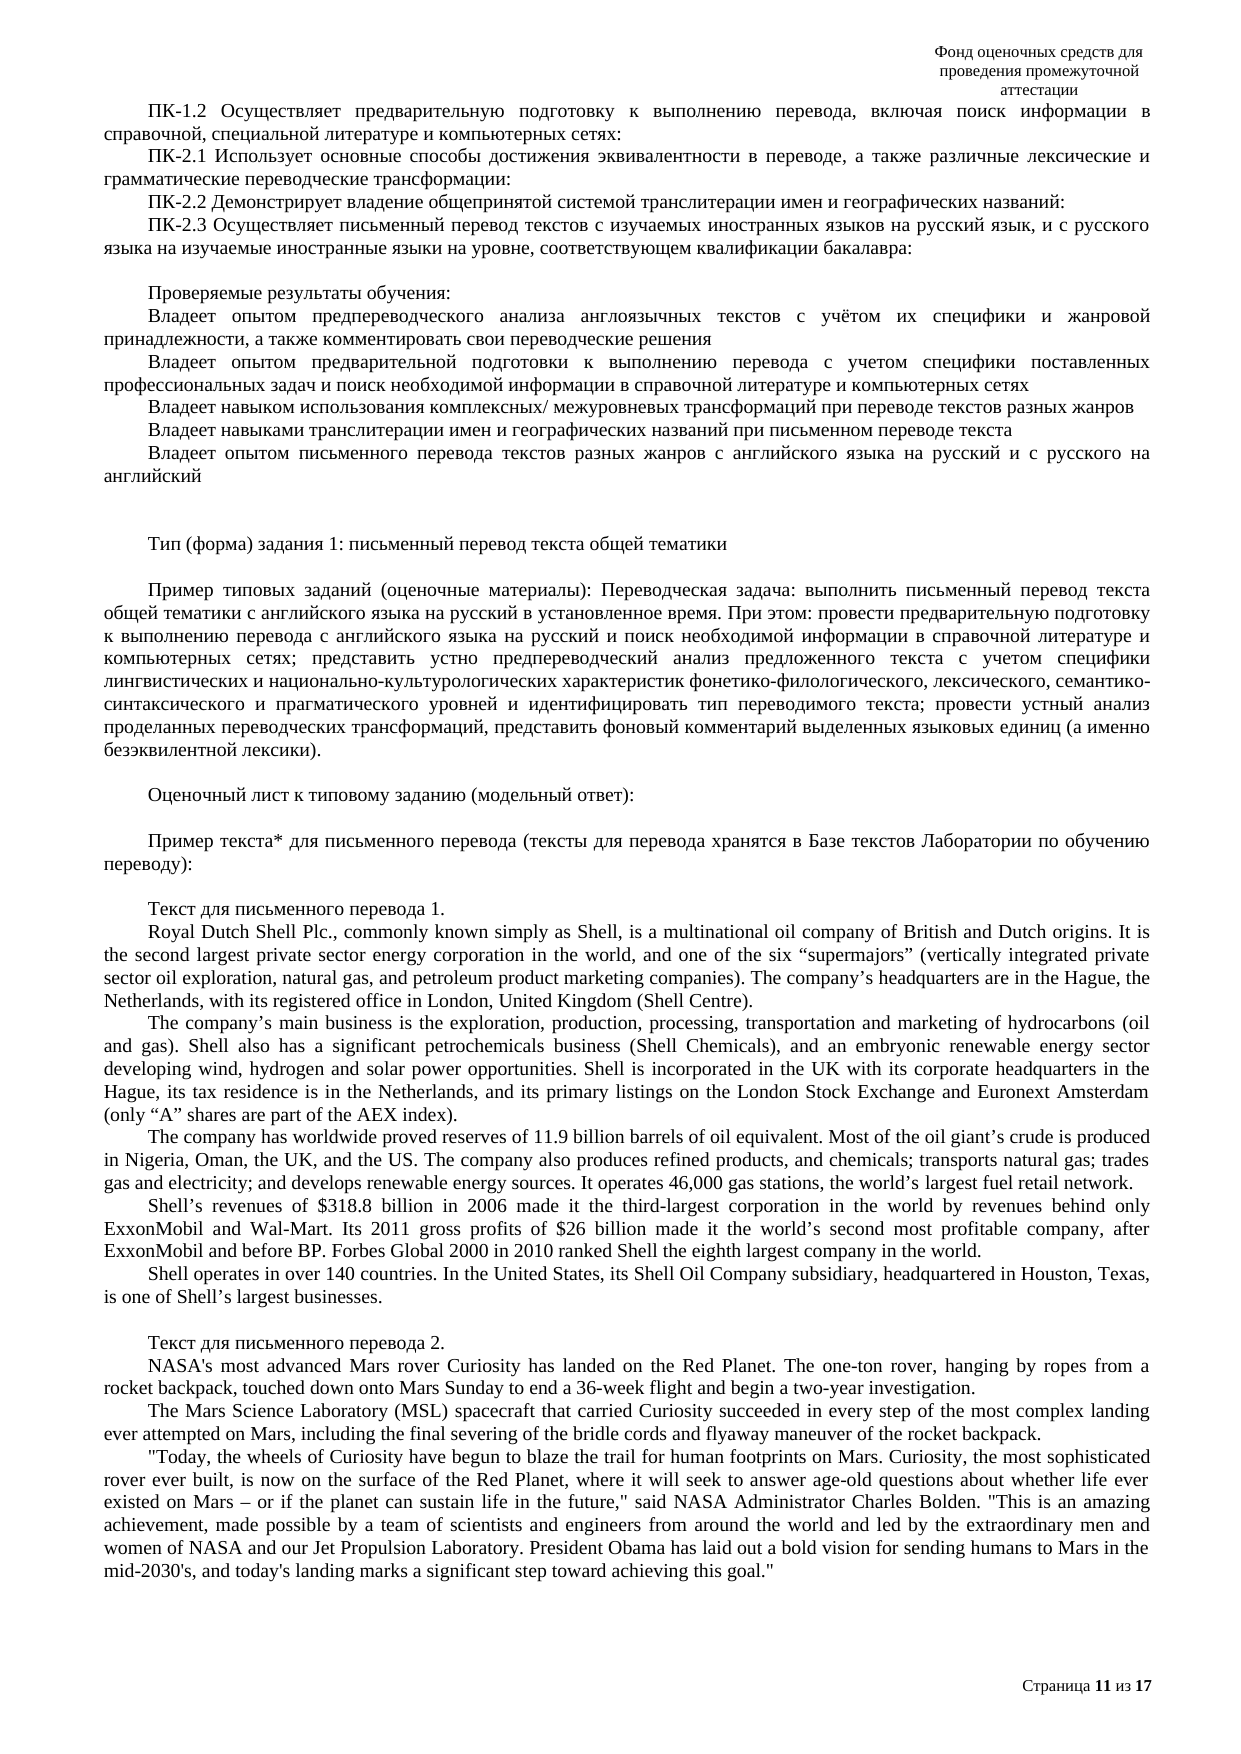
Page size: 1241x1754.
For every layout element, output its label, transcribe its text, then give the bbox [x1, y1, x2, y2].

text Владеет навыками транслитерации имен и географических названий при письменном переводе текста [103, 418, 1152, 441]
text ПК-2.1 Использует основные способы достижения эквивалентности в переводе, а также различные лексические и грамматические переводческие трансформации: [103, 144, 1152, 190]
text Владеет опытом письменного перевода текстов разных жанров с английского языка на русский и с русского на английский [103, 441, 1152, 487]
text ПК-2.2 Демонстрирует владение общепринятой системой транслитерации имен и географических названий: [103, 190, 1152, 213]
text Текст для письменного перевода 2. [103, 1331, 1152, 1353]
text Пример текста* для письменного перевода (тексты для перевода хранятся в Базе текстов Лаборатории по обучению переводу): [103, 829, 1152, 874]
text Владеет навыком использования комплексных/ межуровневых трансформаций при переводе текстов разных жанров [103, 395, 1152, 418]
text Royal Dutch Shell Plc., commonly known simply as Shell, is a multinational oil company of British and Dutch origins. It is the second largest private sector energy corporation in the world, and one of the six “supermajors” (vertically integrated private sector oil exploration, natural gas, and petroleum product marketing companies). The company’s headquarters are in the Hague, the Netherlands, with its registered office in London, United Kingdom (Shell Centre). [103, 920, 1152, 1011]
text ПК-1.2 Осуществляет предварительную подготовку к выполнению перевода, включая поиск информации в справочной, специальной литературе и компьютерных сетях: [103, 99, 1152, 144]
text "Today, the wheels of Curiosity have begun to blaze the trail for human footprints on Mars. Curiosity, the most sophisticated rover ever built, is now on the surface of the Red Planet, where it will seek to answer age-old questions about whether life ever existed on Mars – or if the planet can sustain life in the future," said NASA Administrator Charles Bolden. "This is an amazing achievement, made possible by a team of scientists and engineers from around the world and led by the extraordinary men and women of NASA and our Jet Propulsion Laboratory. President Obama has laid out a bold vision for sending humans to Mars in the mid-2030's, and today's landing marks a significant step toward achieving this goal." [103, 1445, 1152, 1582]
text Оценочный лист к типовому заданию (модельный ответ): [103, 783, 1152, 806]
text The Mars Science Laboratory (MSL) spacecraft that carried Curiosity succeeded in every step of the most complex landing ever attempted on Mars, including the final severing of the bridle cords and flyaway maneuver of the rocket backpack. [103, 1399, 1152, 1445]
text Shell operates in over 140 countries. In the United States, its Shell Oil Company subsidiary, headquartered in Houston, Texas, is one of Shell’s largest businesses. [103, 1262, 1152, 1308]
text ПК-2.3 Осуществляет письменный перевод текстов с изучаемых иностранных языков на русский язык, и с русского языка на изучаемые иностранные языки на уровне, соответствующем квалификации бакалавра: [103, 213, 1152, 258]
text Владеет опытом предпереводческого анализа англоязычных текстов с учётом их специфики и жанровой принадлежности, а также комментировать свои переводческие решения [103, 304, 1152, 350]
text The company’s main business is the exploration, production, processing, transportation and marketing of hydrocarbons (oil and gas). Shell also has a significant petrochemicals business (Shell Chemicals), and an embryonic renewable energy sector developing wind, hydrogen and solar power opportunities. Shell is incorporated in the UK with its corporate headquarters in the Hague, its tax residence is in the Netherlands, and its primary listings on the London Stock Exchange and Euronext Amsterdam (only “A” shares are part of the AEX index). [103, 1011, 1152, 1125]
text The company has worldwide proved reserves of 11.9 billion barrels of oil equivalent. Most of the oil giant’s crude is produced in Nigeria, Oman, the UK, and the US. The company also produces refined products, and chemicals; transports natural gas; trades gas and electricity; and develops renewable energy sources. It operates 46,000 gas stations, the world’s largest fuel retail network. [103, 1125, 1152, 1194]
text Пример типовых заданий (оценочные материалы): Переводческая задача: выполнить письменный перевод текста общей тематики с английского языка на русский в установленное время. При этом: провести предварительную подготовку к выполнению перевода с английского языка на русский и поиск необходимой информации в справочной литературе и компьютерных сетях; представить устно предпереводческий анализ предложенного текста с учетом специфики лингвистических и национально-культурологических характеристик фонетико-филологического, лексического, семантико-синтаксического и прагматического уровней и идентифицировать тип переводимого текста; провести устный анализ проделанных переводческих трансформаций, представить фоновый комментарий выделенных языковых единиц (а именно безэквилентной лексики). [103, 578, 1152, 760]
text Проверяемые результаты обучения: [103, 281, 1152, 304]
text Shell’s revenues of $318.8 billion in 2006 made it the third-largest corporation in the world by revenues behind only ExxonMobil and Wal-Mart. Its 2011 gross profits of $26 billion made it the world’s second most profitable company, after ExxonMobil and before BP. Forbes Global 2000 in 2010 ranked Shell the eighth largest company in the world. [103, 1194, 1152, 1262]
text Владеет опытом предварительной подготовки к выполнению перевода с учетом специфики поставленных профессиональных задач и поиск необходимой информации в справочной литературе и компьютерных сетях [103, 350, 1152, 395]
text Тип (форма) задания 1: письменный перевод текста общей тематики [103, 532, 1152, 555]
text NASA's most advanced Mars rover Curiosity has landed on the Red Planet. The one-ton rover, hanging by ropes from a rocket backpack, touched down onto Mars Sunday to end a 36-week flight and begin a two-year investigation. [103, 1353, 1152, 1399]
text Текст для письменного перевода 1. [103, 897, 1152, 920]
